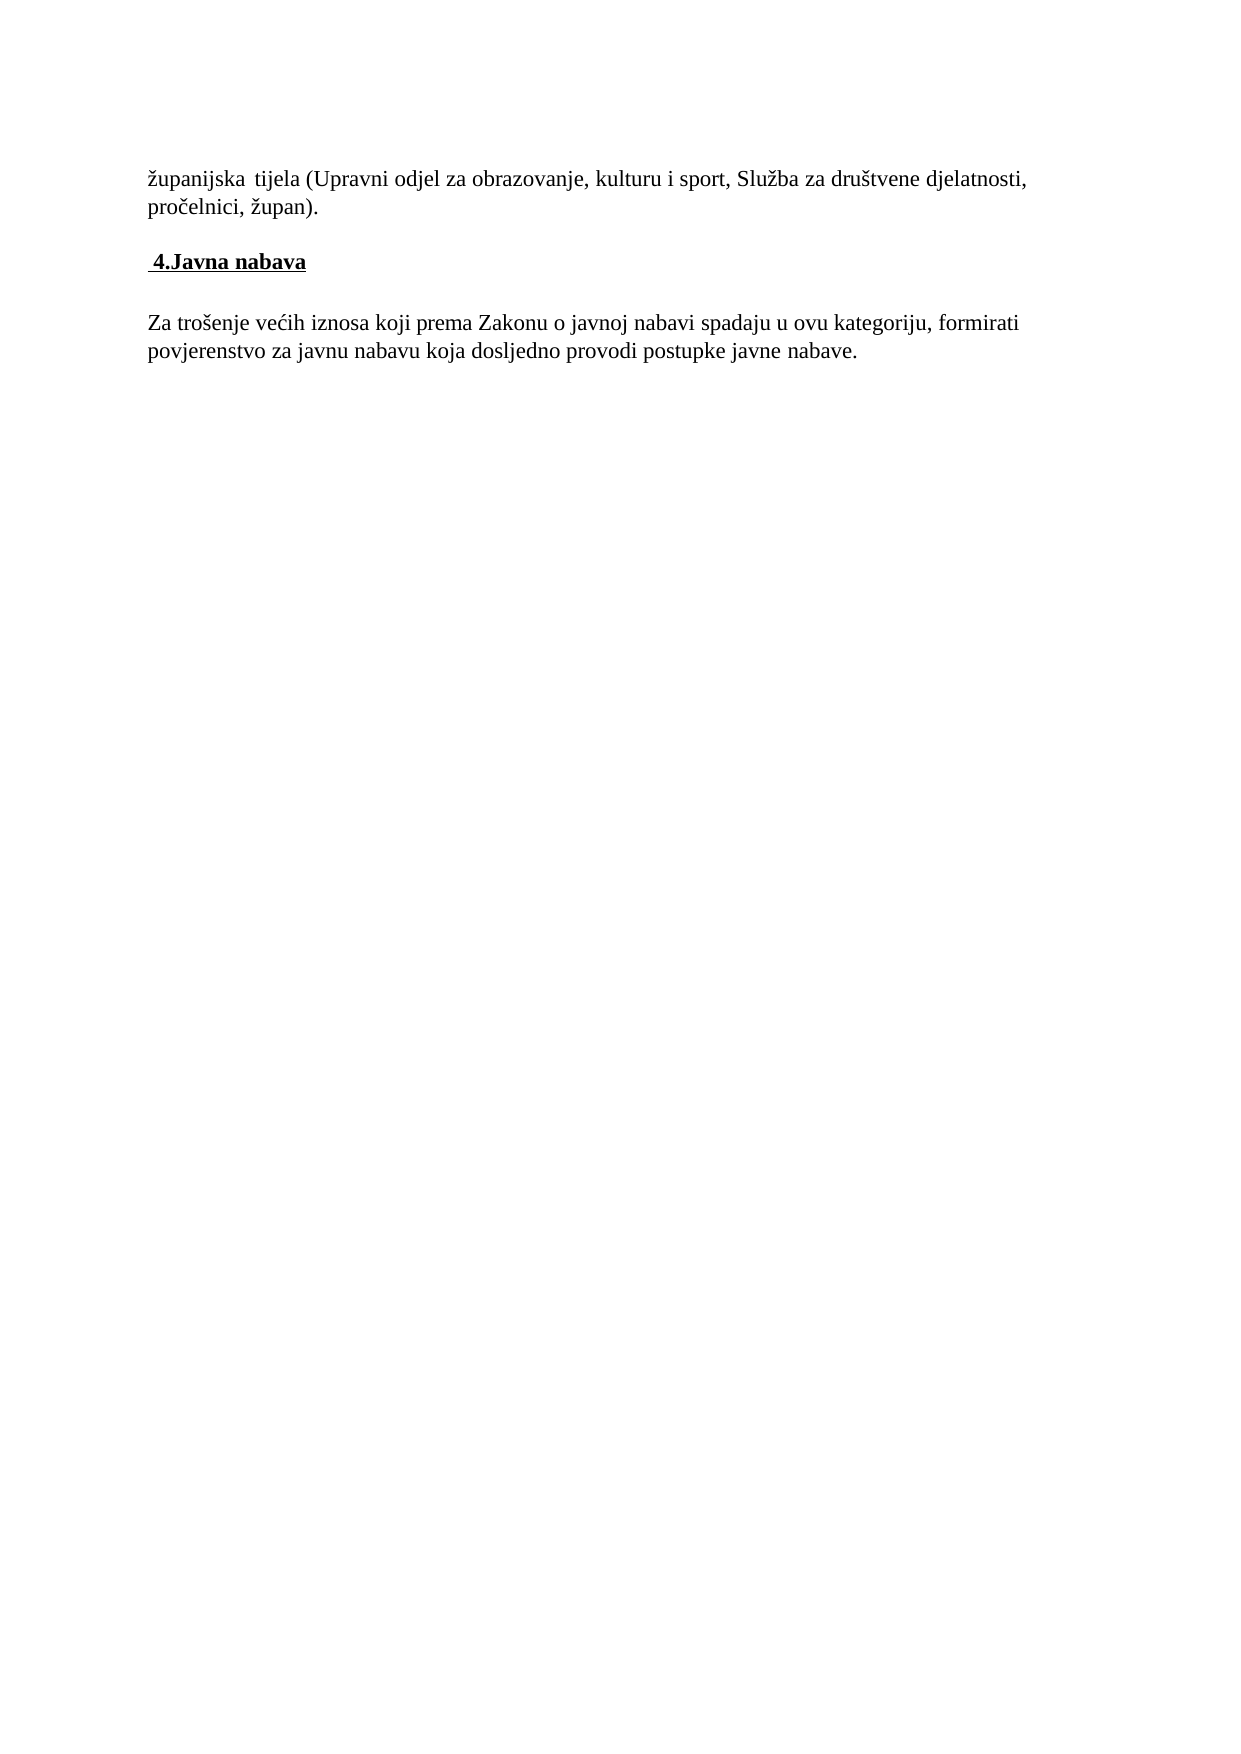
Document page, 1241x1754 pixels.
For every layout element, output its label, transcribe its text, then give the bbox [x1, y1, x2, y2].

text Za trošenje većih iznosa koji prema Zakonu o javnoj nabavi spadaju u ovu kategoriju, formirati povjerenstvo za javnu nabavu koja dosljedno provodi postupke javne nabave. [147, 309, 1069, 364]
subtitle 4.Javna nabava [147, 248, 1069, 274]
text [147, 164, 1069, 219]
